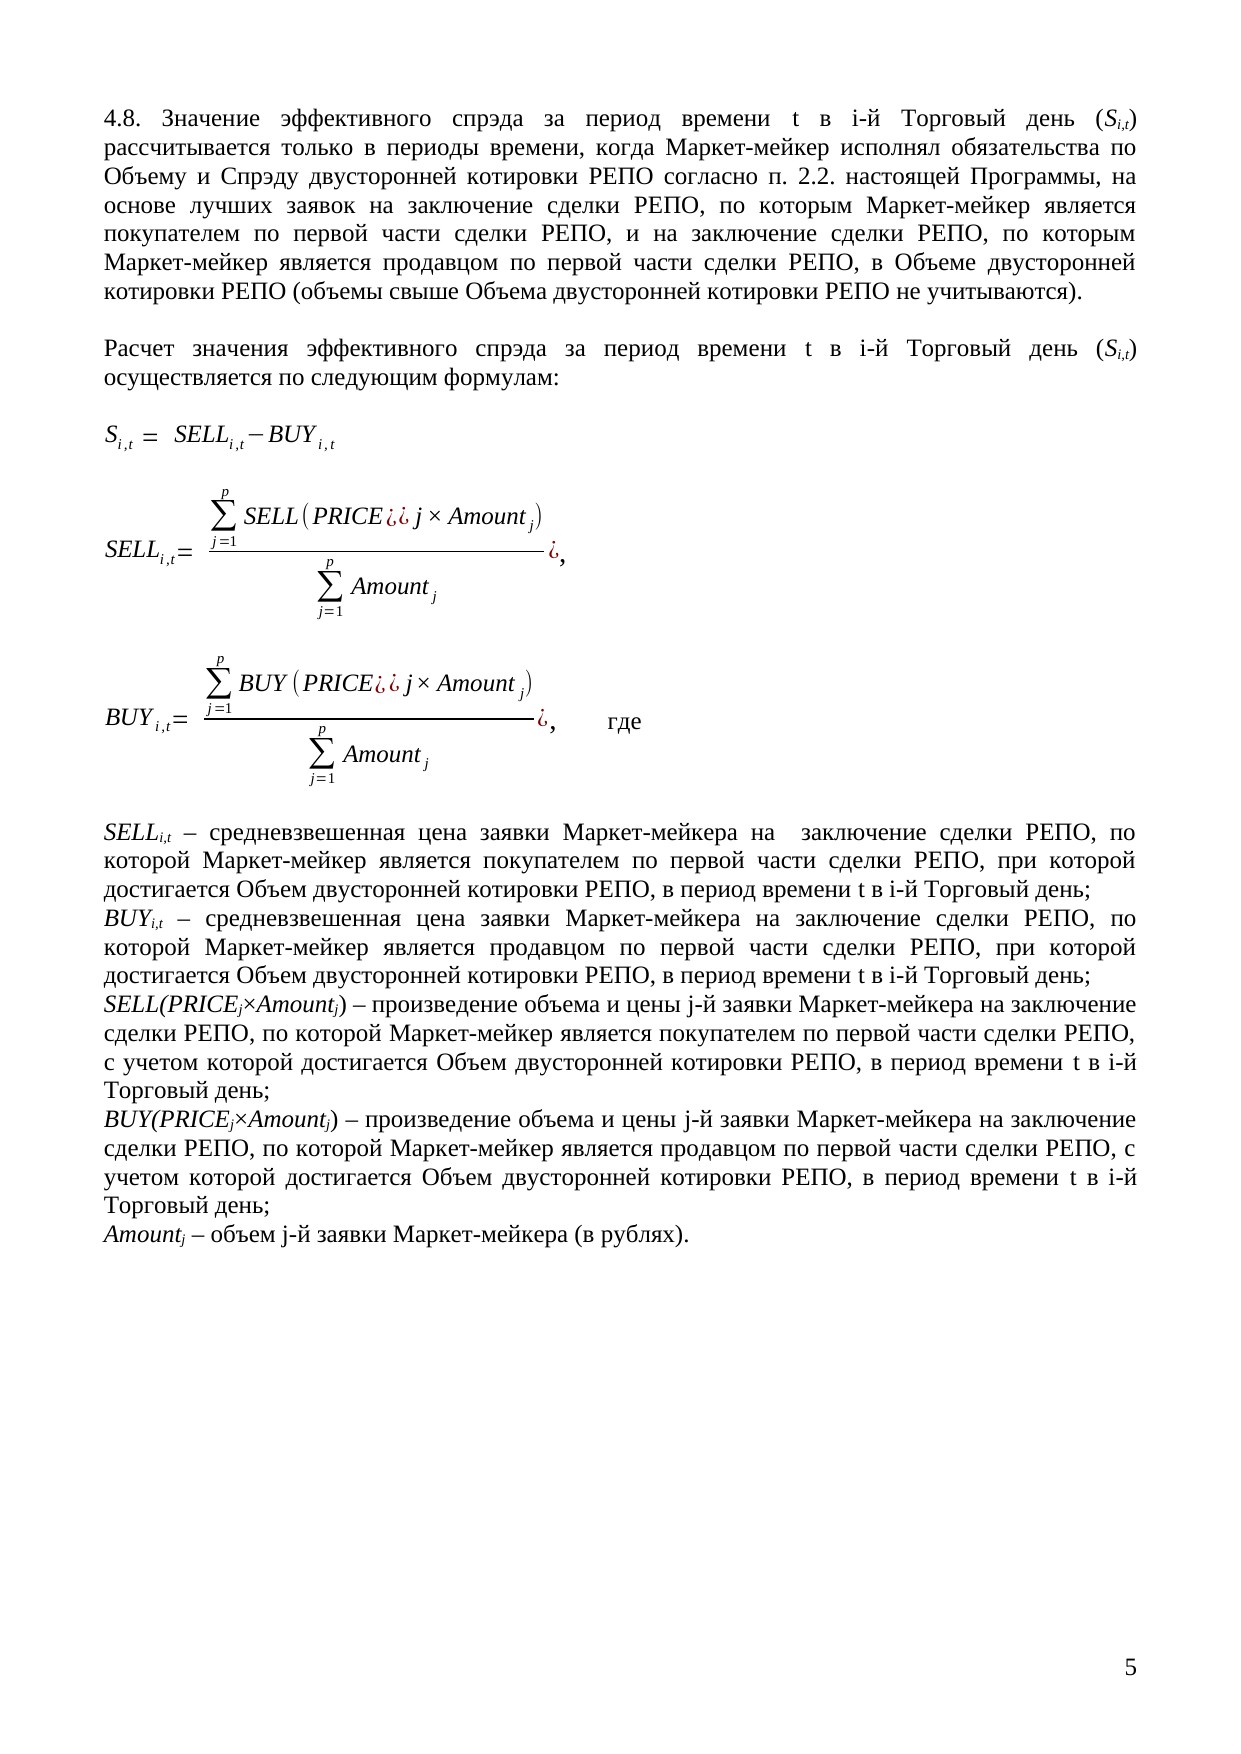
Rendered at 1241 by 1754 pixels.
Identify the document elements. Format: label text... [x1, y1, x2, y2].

text BUYi,t – средневзвешенная цена заявки Маркет-мейкера на заключение сделки РЕПО, по которой Маркет-мейкер является продавцом по первой части сделки РЕПО, при которой достигается Объем двусторонней котировки РЕПО, в период времени t в i-й Торговый день; [103, 903, 1137, 989]
text Расчет значения эффективного спрэда за период времени t в i-й Торговый день (Si,t) осуществляется по следующим формулам: [103, 333, 1137, 391]
text BUY(PRICEj×Amountj) – произведение объема и цены j-й заявки Маркет-мейкера на заключение сделки РЕПО, по которой Маркет-мейкер является продавцом по первой части сделки РЕПО, с учетом которой достигается Объем двусторонней котировки РЕПО, в период времени t в i-й Торговый день; [103, 1104, 1137, 1219]
text Amountj – объем j-й заявки Маркет-мейкера (в рублях). [103, 1219, 1137, 1248]
text = , где [103, 649, 1137, 788]
text = , [103, 482, 1137, 621]
text 4.8. Значение эффективного спрэда за период времени t в i-й Торговый день (Si,t) рассчитывается только в периоды времени, когда Маркет-мейкер исполнял обязательства по Объему и Спрэду двусторонней котировки РЕПО согласно п. 2.2. настоящей Программы, на основе лучших заявок на заключение сделки РЕПО, по которым Маркет-мейкер является покупателем по первой части сделки РЕПО, и на заключение сделки РЕПО, по которым Маркет-мейкер является продавцом по первой части сделки РЕПО, в Объеме двусторонней котировки РЕПО (объемы свыше Объема двусторонней котировки РЕПО не учитываются). [103, 103, 1137, 305]
text SELL(PRICEj×Amountj) – произведение объема и цены j-й заявки Маркет-мейкера на заключение сделки РЕПО, по которой Маркет-мейкер является покупателем по первой части сделки РЕПО, с учетом которой достигается Объем двусторонней котировки РЕПО, в период времени t в i-й Торговый день; [103, 989, 1137, 1104]
text SELLi,t – средневзвешенная цена заявки Маркет-мейкера на заключение сделки РЕПО, по которой Маркет-мейкер является покупателем по первой части сделки РЕПО, при которой достигается Объем двусторонней котировки РЕПО, в период времени t в i-й Торговый день; [103, 817, 1137, 903]
text = [103, 420, 1137, 454]
